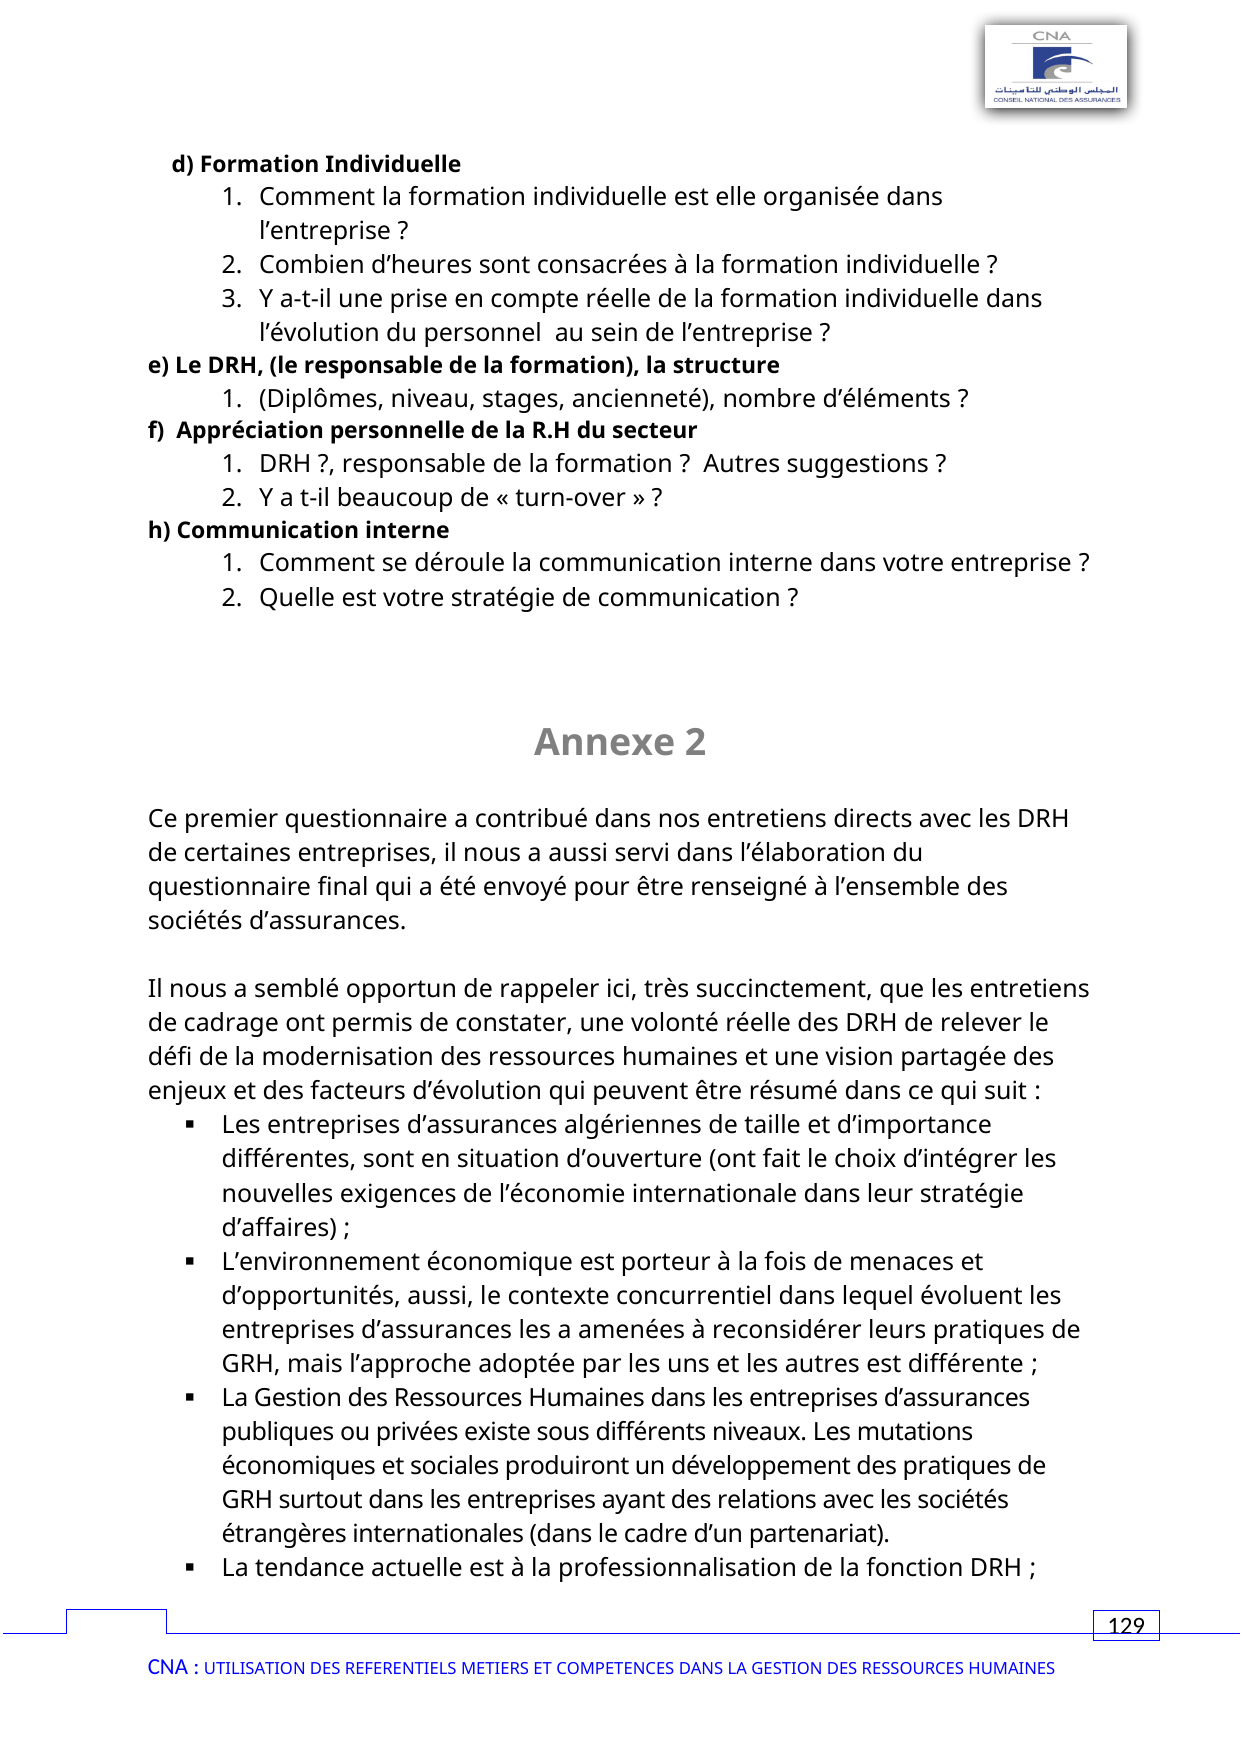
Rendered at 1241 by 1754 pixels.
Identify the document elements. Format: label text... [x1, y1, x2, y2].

list Comment se déroule la communication interne dans votre entreprise ? [221, 545, 1093, 579]
text Annexe 2 [148, 715, 1093, 766]
picture [985, 25, 1127, 108]
list Quelle est votre stratégie de communication ? [221, 579, 1093, 613]
text Il nous a semblé opportun de rappeler ici, très succinctement, que les entretiens de cadrage ont permis de constater, une volonté réelle des DRH de relever le défi de la modernisation des ressources humaines et une vision partagée des enjeux et des facteurs d’évolution qui peuvent être résumé dans ce qui suit : [148, 971, 1093, 1107]
list Y a-t-il une prise en compte réelle de la formation individuelle dans l’évolution du personnel au sein de l’entreprise ? [221, 281, 1093, 349]
list La Gestion des Ressources Humaines dans les entreprises d’assurances publiques ou privées existe sous différents niveaux. Les mutations économiques et sociales produiront un développement des pratiques de GRH surtout dans les entreprises ayant des relations avec les sociétés étrangères internationales (dans le cadre d’un partenariat). [184, 1379, 1093, 1550]
subtitle d) Formation Individuelle [148, 148, 1093, 179]
list L’environnement économique est porteur à la fois de menaces et d’opportunités, aussi, le contexte concurrentiel dans lequel évoluent les entreprises d’assurances les a amenées à reconsidérer leurs pratiques de GRH, mais l’approche adoptée par les uns et les autres est différente ; [184, 1243, 1093, 1379]
subtitle e) Le DRH, (le responsable de la formation), la structure [148, 349, 1093, 380]
list Les entreprises d’assurances algériennes de taille et d’importance différentes, sont en situation d’ouverture (ont fait le choix d’intégrer les nouvelles exigences de l’économie internationale dans leur stratégie d’affaires) ; [184, 1107, 1093, 1243]
text Ce premier questionnaire a contribué dans nos entretiens directs avec les DRH de certaines entreprises, il nous a aussi servi dans l’élaboration du questionnaire final qui a été envoyé pour être renseigné à l’ensemble des sociétés d’assurances. [148, 801, 1093, 937]
list DRH ?, responsable de la formation ? Autres suggestions ? [221, 446, 1093, 480]
list La tendance actuelle est à la professionnalisation de la fonction DRH ; [184, 1550, 1093, 1584]
list Combien d’heures sont consacrées à la formation individuelle ? [221, 247, 1093, 281]
subtitle f) Appréciation personnelle de la R.H du secteur [148, 414, 1093, 446]
list Comment la formation individuelle est elle organisée dans l’entreprise ? [221, 179, 1093, 247]
list Y a t-il beaucoup de « turn-over » ? [221, 480, 1093, 514]
list (Diplômes, niveau, stages, ancienneté), nombre d’éléments ? [221, 380, 1093, 414]
subtitle h) Communication interne [148, 514, 1093, 545]
